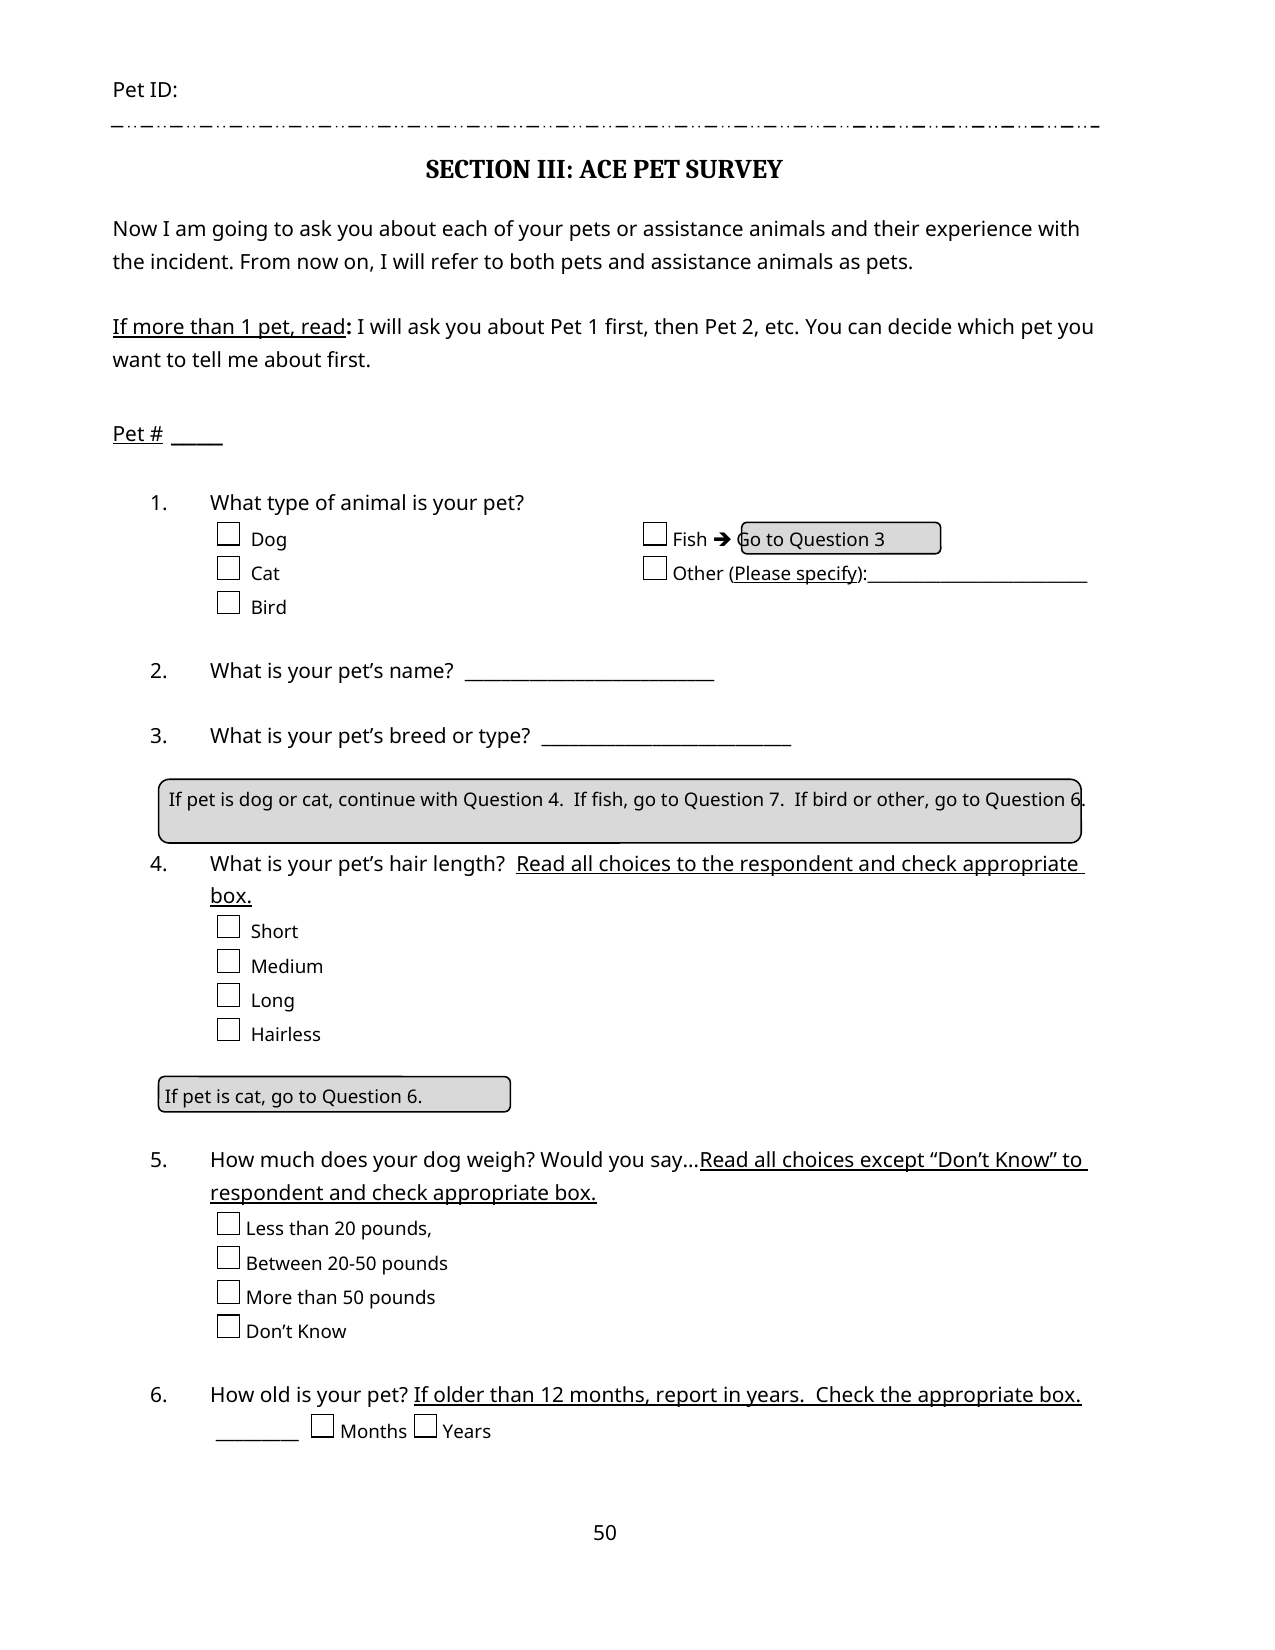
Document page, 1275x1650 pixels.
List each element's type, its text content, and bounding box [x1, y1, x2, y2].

text _________ Months Years [216, 1413, 1097, 1444]
text If pet is dog or cat, continue with Question 4. If fish, go to Question 7. If bird or other, go to Question 6. [169, 787, 1097, 812]
text More than 50 pounds [216, 1279, 1097, 1310]
text Less than 20 pounds, [216, 1211, 1097, 1241]
subtitle Pet # ____ [112, 410, 1097, 450]
list What is your pet’s hair length? Read all choices to the respondent and check appropriate box. [150, 849, 1097, 910]
list What is your pet’s breed or type? ___________________________ [150, 722, 1097, 750]
text If pet is cat, go to Question 6. [164, 1083, 1097, 1109]
text Now I am going to ask you about each of your pets or assistance animals and their experience with the incident. From now on, I will refer to both pets and assistance animals as pets. [112, 214, 1097, 276]
text Long [216, 982, 1097, 1013]
list How much does your dog weigh? Would you say…Read all choices except “Don’t Know” to respondent and check appropriate box. [150, 1145, 1097, 1206]
list What type of animal is your pet? [150, 488, 1097, 517]
text Cat Other (Please specify): [216, 555, 1097, 586]
text Between 20-50 pounds [216, 1245, 1097, 1275]
text Hairless [216, 1017, 1097, 1047]
text Dog Fish Go to Question 3 [216, 521, 1097, 551]
text If more than 1 pet, read: I will ask you about Pet 1 first, then Pet 2, etc. You can decide which pet you want to tell me about first. [112, 312, 1097, 373]
text Don’t Know [216, 1313, 1097, 1344]
list What is your pet’s name? ___________________________ [150, 656, 1097, 685]
text Medium [216, 948, 1097, 979]
list How old is your pet? If older than 12 months, report in years. Check the appropriate box. [150, 1380, 1097, 1409]
subtitle SECTION III: ACE PET SURVEY [112, 154, 1097, 185]
text Bird [216, 589, 1097, 620]
text Short [216, 914, 1097, 944]
